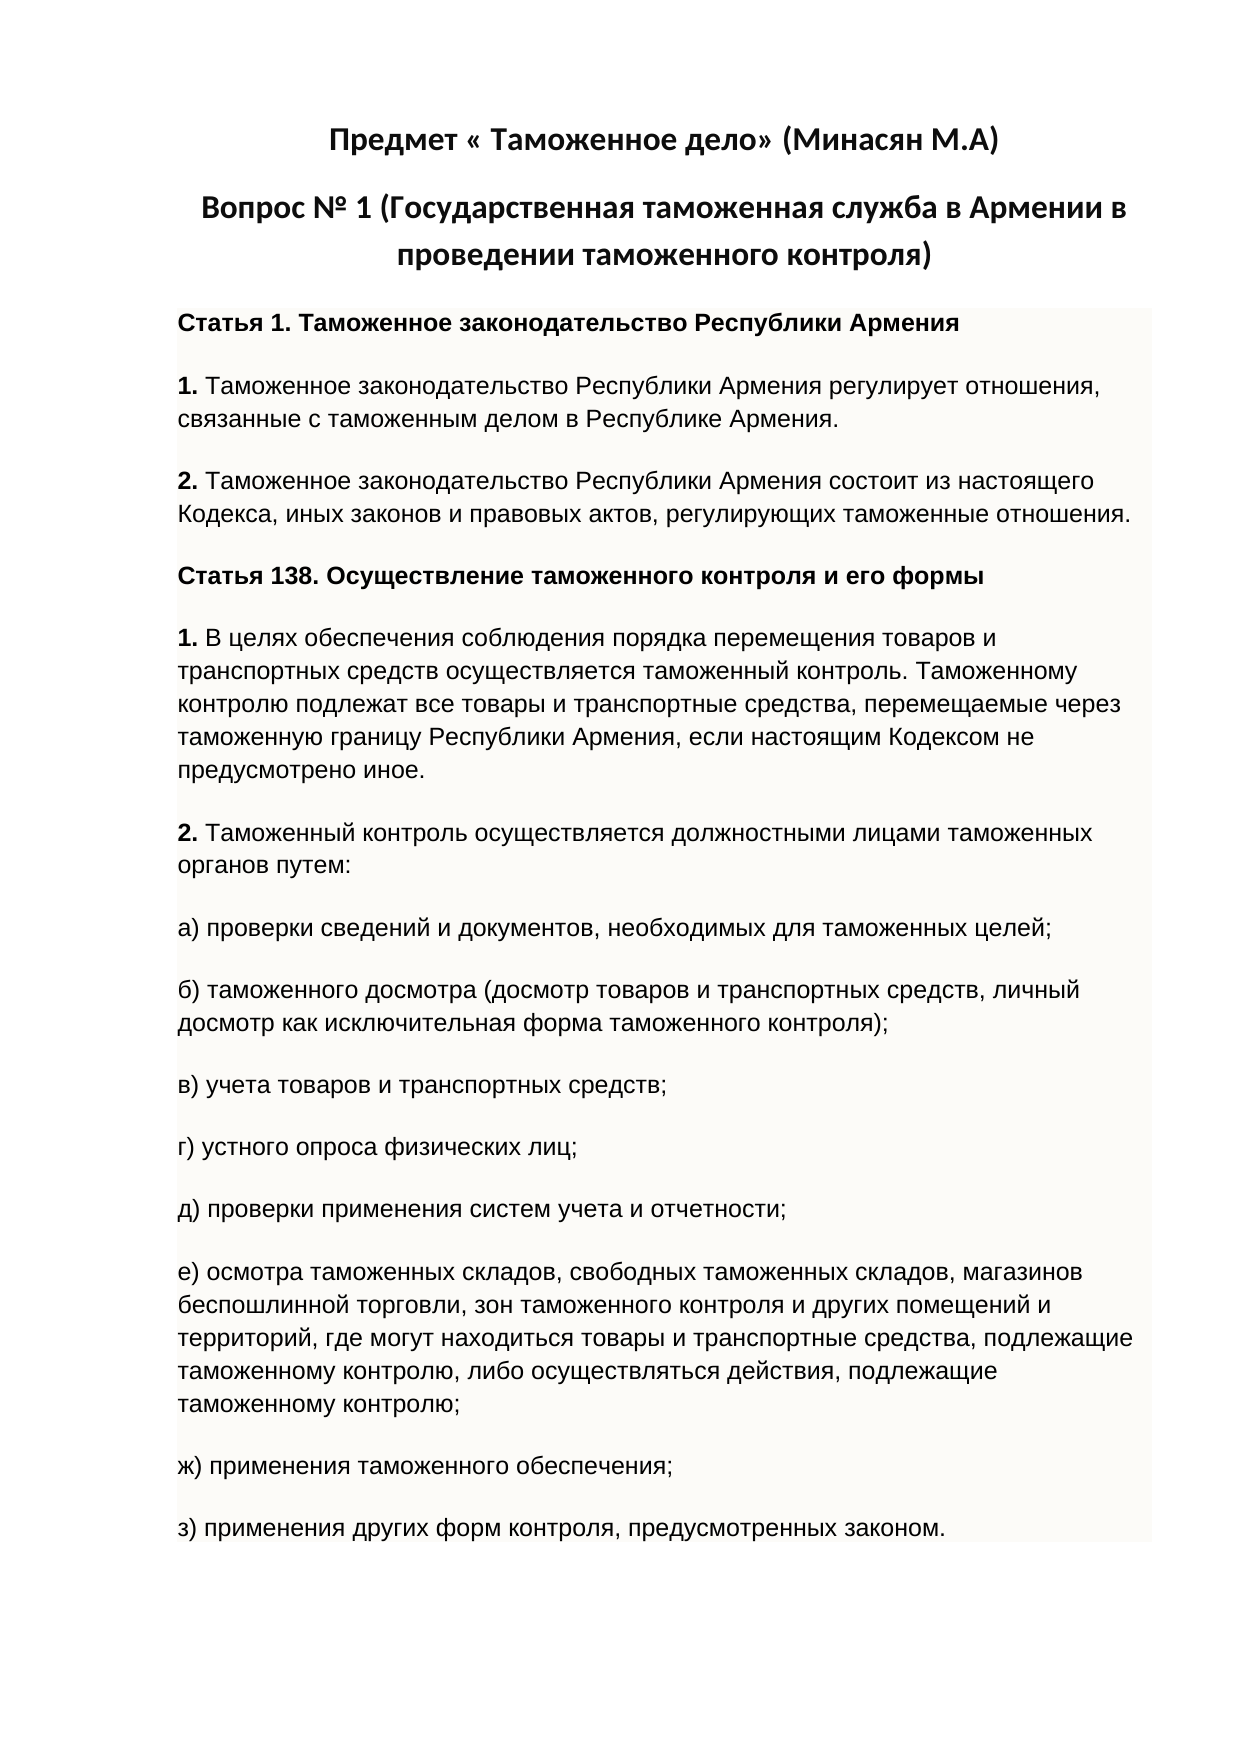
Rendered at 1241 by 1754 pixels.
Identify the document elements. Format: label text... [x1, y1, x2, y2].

text в) учета товаров и транспортных средств; [177, 1070, 1152, 1099]
text 1. Таможенное законодательство Республики Армения регулирует отношения, связанные с таможенным делом в Республике Армения. [177, 371, 1152, 432]
text Статья 138. Осуществление таможенного контроля и его формы [177, 561, 1152, 590]
text б) таможенного досмотра (досмотр товаров и транспортных средств, личный досмотр как исключительная форма таможенного контроля); [177, 975, 1152, 1037]
text д) проверки применения систем учета и отчетности; [177, 1194, 1152, 1223]
text 1. В целях обеспечения соблюдения порядка перемещения товаров и транспортных средств осуществляется таможенный контроль. Таможенному контролю подлежат все товары и транспортные средства, перемещаемые через таможенную границу Республики Армения, если настоящим Кодексом не предусмотрено иное. [177, 623, 1152, 784]
text з) применения других форм контроля, предусмотренных законом. [177, 1513, 1152, 1542]
text 2. Таможенный контроль осуществляется должностными лицами таможенных органов путем: [177, 817, 1152, 879]
text 2. Таможенное законодательство Республики Армения состоит из настоящего Кодекса, иных законов и правовых актов, регулирующих таможенные отношения. [177, 466, 1152, 528]
text г) устного опроса физических лиц; [177, 1132, 1152, 1161]
text Статья 1. Таможенное законодательство Республики Армения [177, 308, 1152, 337]
text а) проверки сведений и документов, необходимых для таможенных целей; [177, 913, 1152, 941]
text Вопрос № 1 (Государственная таможенная служба в Армении в проведении таможенного контроля) [177, 186, 1152, 273]
text ж) применения таможенного обеспечения; [177, 1451, 1152, 1480]
text е) осмотра таможенных складов, свободных таможенных складов, магазинов беспошлинной торговли, зон таможенного контроля и других помещений и территорий, где могут находиться товары и транспортные средства, подлежащие таможенному контролю, либо осуществляться действия, подлежащие таможенному контролю; [177, 1257, 1152, 1417]
text Предмет « Таможенное дело» (Минасян М.А) [177, 118, 1152, 159]
